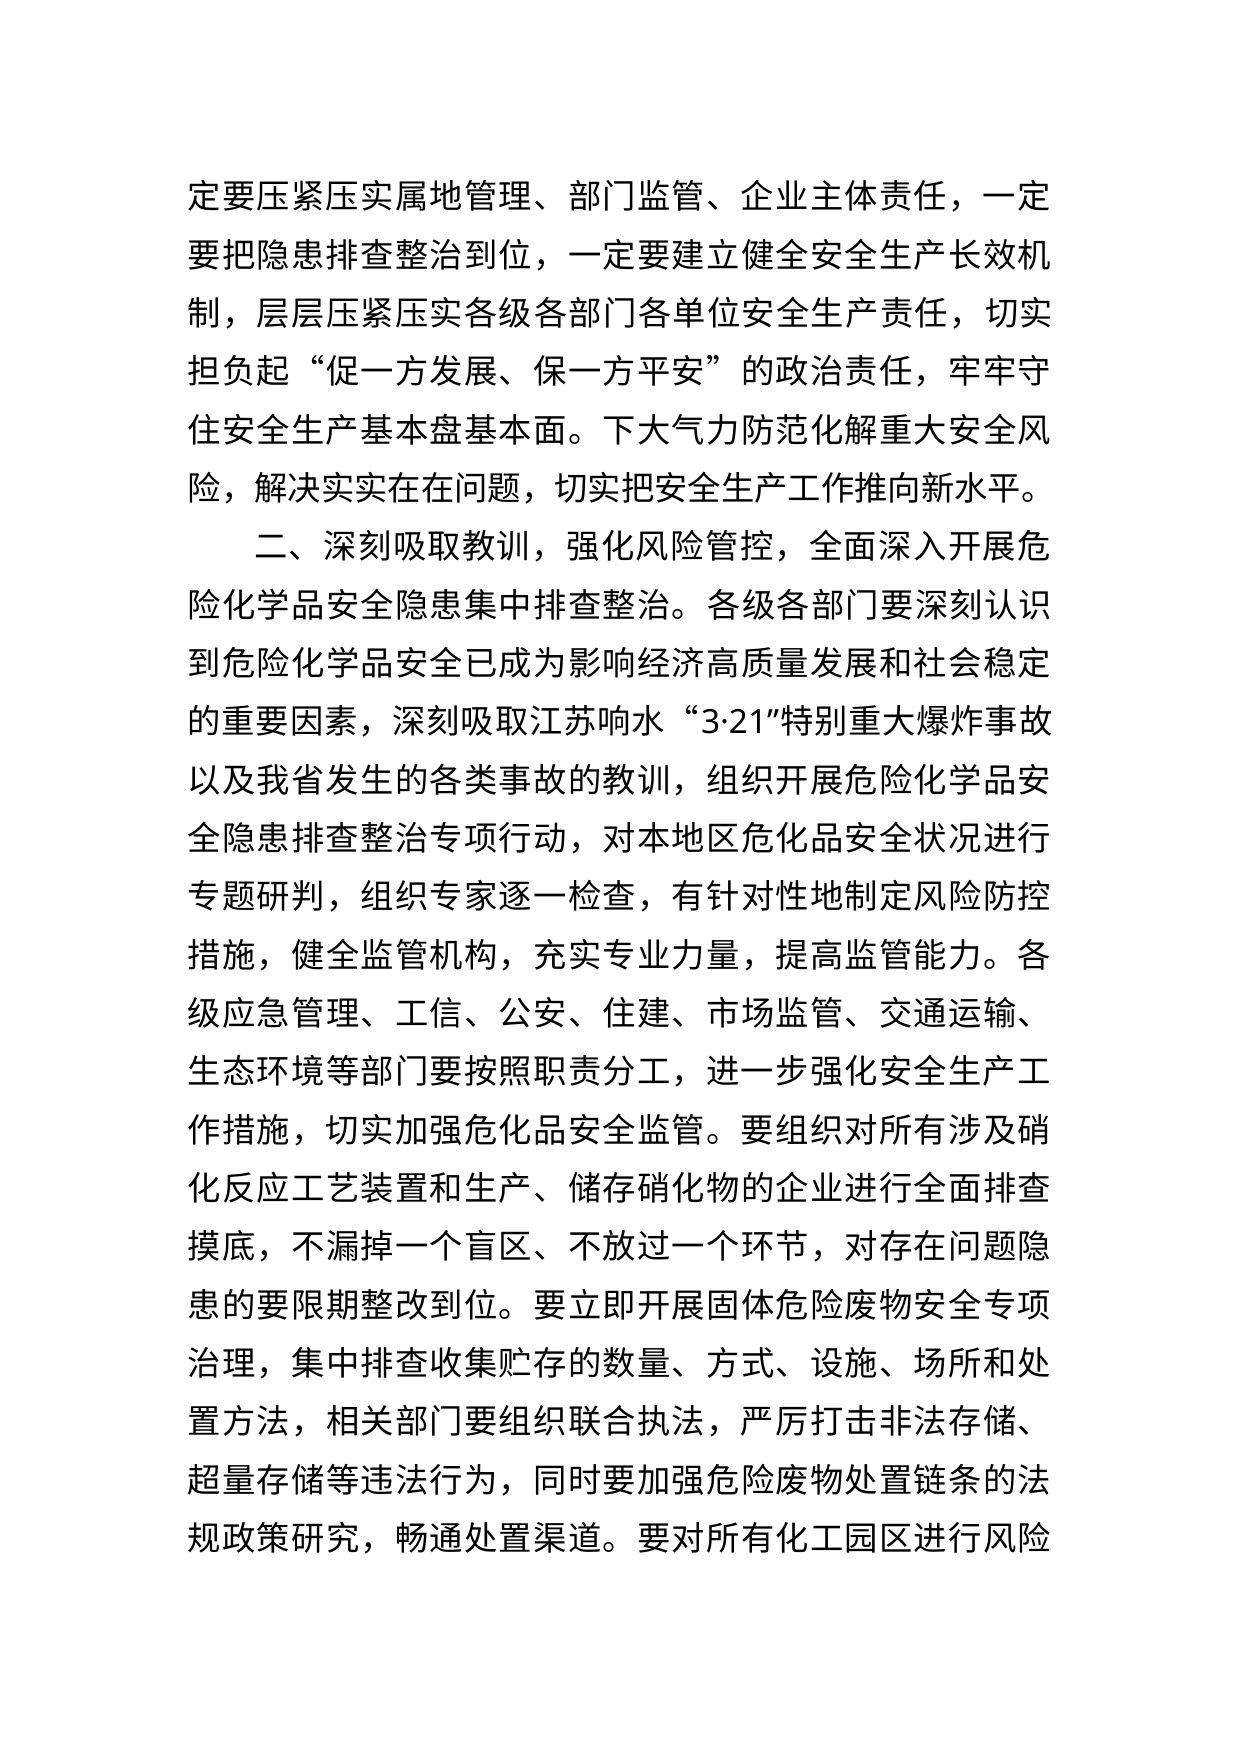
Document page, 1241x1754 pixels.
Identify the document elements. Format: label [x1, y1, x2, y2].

text [187, 162, 1053, 512]
text [187, 512, 1053, 1562]
